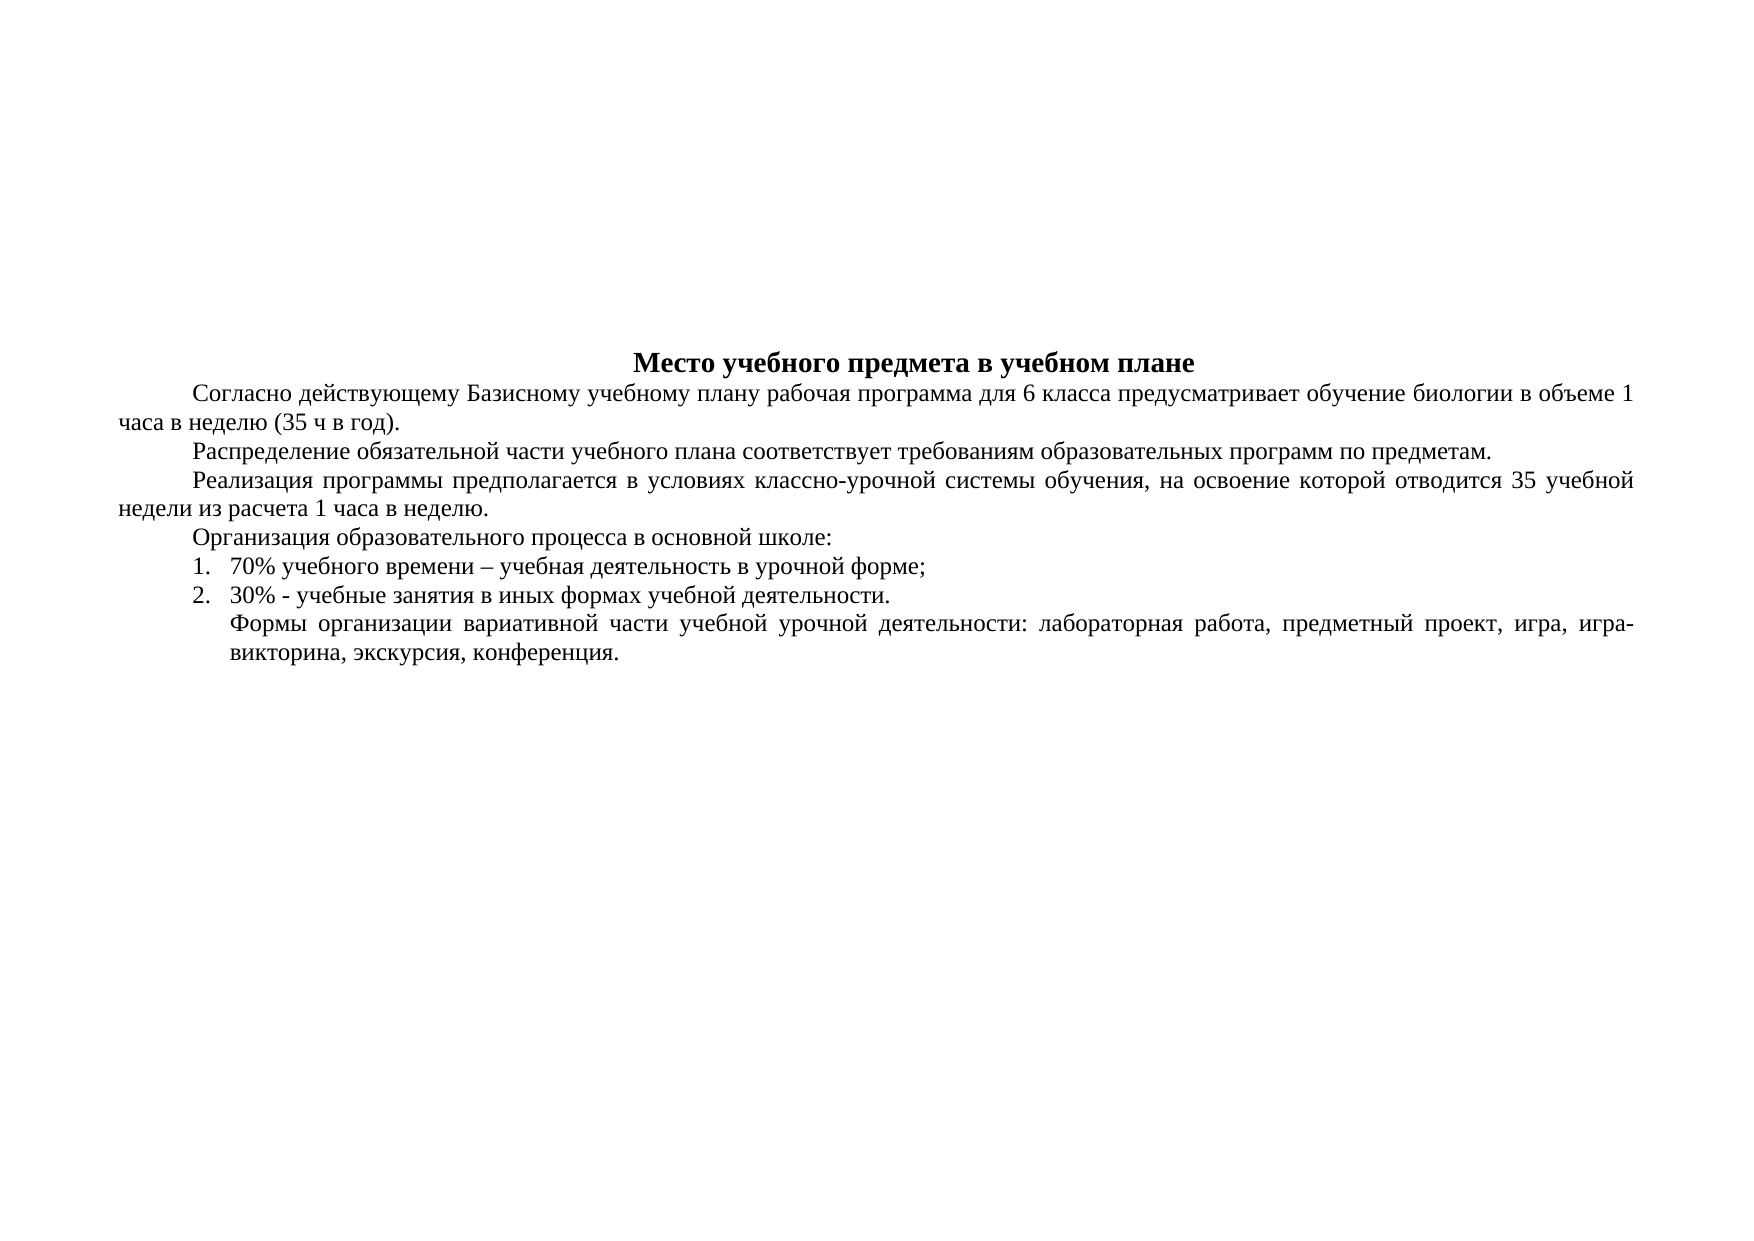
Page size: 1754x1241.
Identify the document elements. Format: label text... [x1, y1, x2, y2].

text Реализация программы предполагается в условиях классно-урочной системы обучения, на освоение которой отводится 35 учебной недели из расчета 1 часа в неделю. [118, 465, 1636, 522]
text Организация образовательного процесса в основной школе: [118, 522, 1636, 551]
text Согласно действующему Базисному учебному плану рабочая программа для 6 класса предусматривает обучение биологии в объеме 1 часа в неделю (35 ч в год). [118, 378, 1636, 436]
list 30% - учебные занятия в иных формах учебной деятельности. [192, 580, 1636, 608]
list 70% учебного времени – учебная деятельность в урочной форме; [192, 551, 1636, 580]
text Место учебного предмета в учебном плане [118, 345, 1636, 378]
text Распределение обязательной части учебного плана соответствует требованиям образовательных программ по предметам. [118, 436, 1636, 465]
text Формы организации вариативной части учебной урочной деятельности: лабораторная работа, предметный проект, игра, игра-викторина, экскурсия, конференция. [229, 608, 1636, 666]
